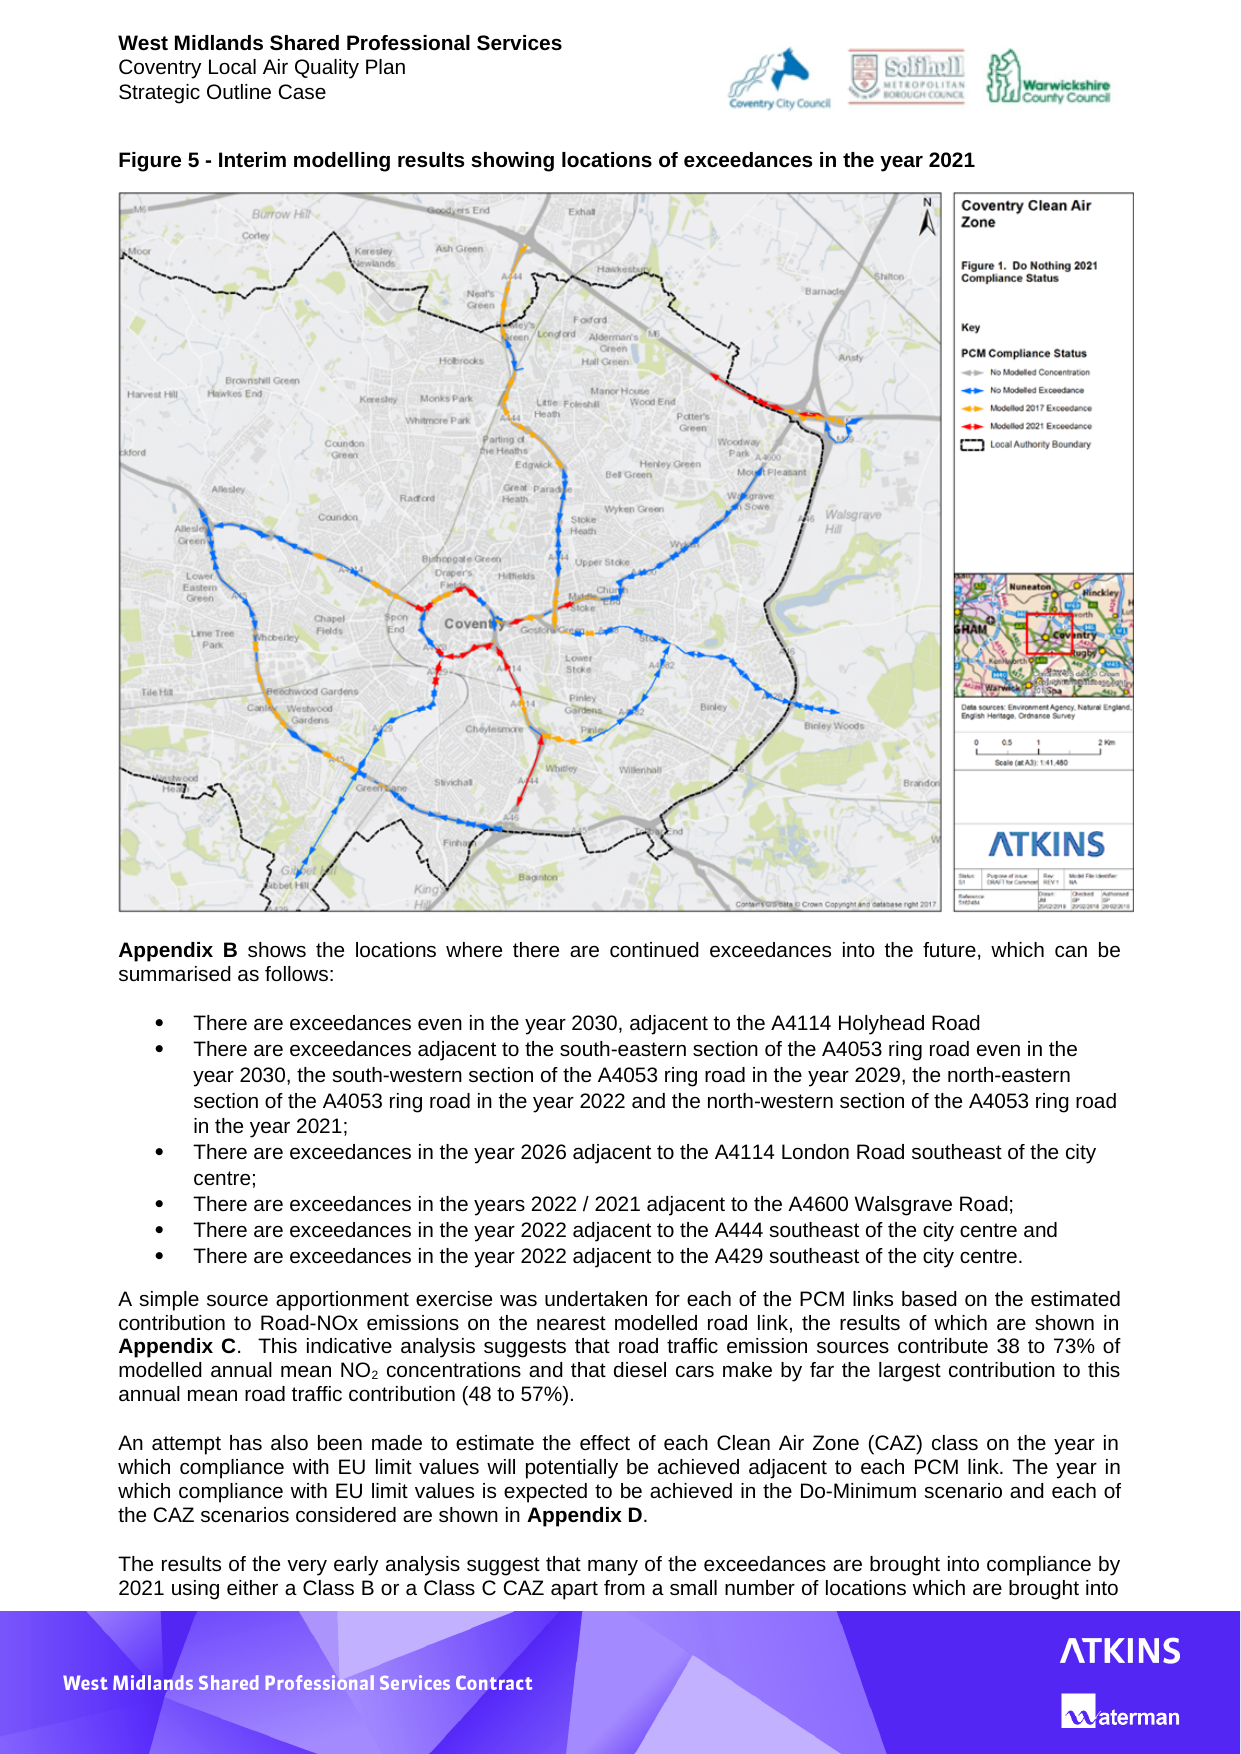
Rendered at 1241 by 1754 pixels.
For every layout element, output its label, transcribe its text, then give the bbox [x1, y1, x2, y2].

text An attempt has also been made to estimate the effect of each Clean Air Zone (CAZ) class on the year in which compliance with EU limit values will potentially be achieved adjacent to each PCM link. The year in which compliance with EU limit values is expected to be achieved in the Do-Minimum scenario and each of the CAZ scenarios considered are shown in Appendix D. [118, 1431, 1122, 1527]
text Appendix B shows the locations where there are continued exceedances into the future, which can be summarised as follows: [118, 938, 1122, 986]
list There are exceedances in the years 2022 / 2021 adjacent to the A4600 Walsgrave Road; [156, 1192, 1122, 1216]
list There are exceedances adjacent to the south-eastern section of the A4053 ring road even in the year 2030, the south-western section of the A4053 ring road in the year 2029, the north-eastern section of the A4053 ring road in the year 2022 and the north-western section of the A4053 ring road in the year 2021; [156, 1037, 1122, 1138]
text A simple source apportionment exercise was undertaken for each of the PCM links based on the estimated contribution to Road-NOx emissions on the nearest modelled road link, the results of which are shown in Appendix C. This indicative analysis suggests that road traffic emission sources contribute 38 to 73% of modelled annual mean NO2 concentrations and that diesel cars make by far the largest contribution to this annual mean road traffic contribution (48 to 57%). [118, 1286, 1122, 1406]
list There are exceedances in the year 2022 adjacent to the A429 southeast of the city centre. [156, 1244, 1122, 1268]
list There are exceedances in the year 2026 adjacent to the A4114 London Road southeast of the city centre; [156, 1140, 1122, 1190]
list There are exceedances in the year 2022 adjacent to the A444 southeast of the city centre and [156, 1218, 1122, 1242]
picture [118, 192, 1134, 913]
picture [724, 44, 1121, 123]
text Figure 5 - Interim modelling results showing locations of exceedances in the year 2021 [118, 148, 1122, 172]
picture [0, 1611, 1241, 1754]
list There are exceedances even in the year 2030, adjacent to the A4114 Holyhead Road [156, 1011, 1122, 1035]
